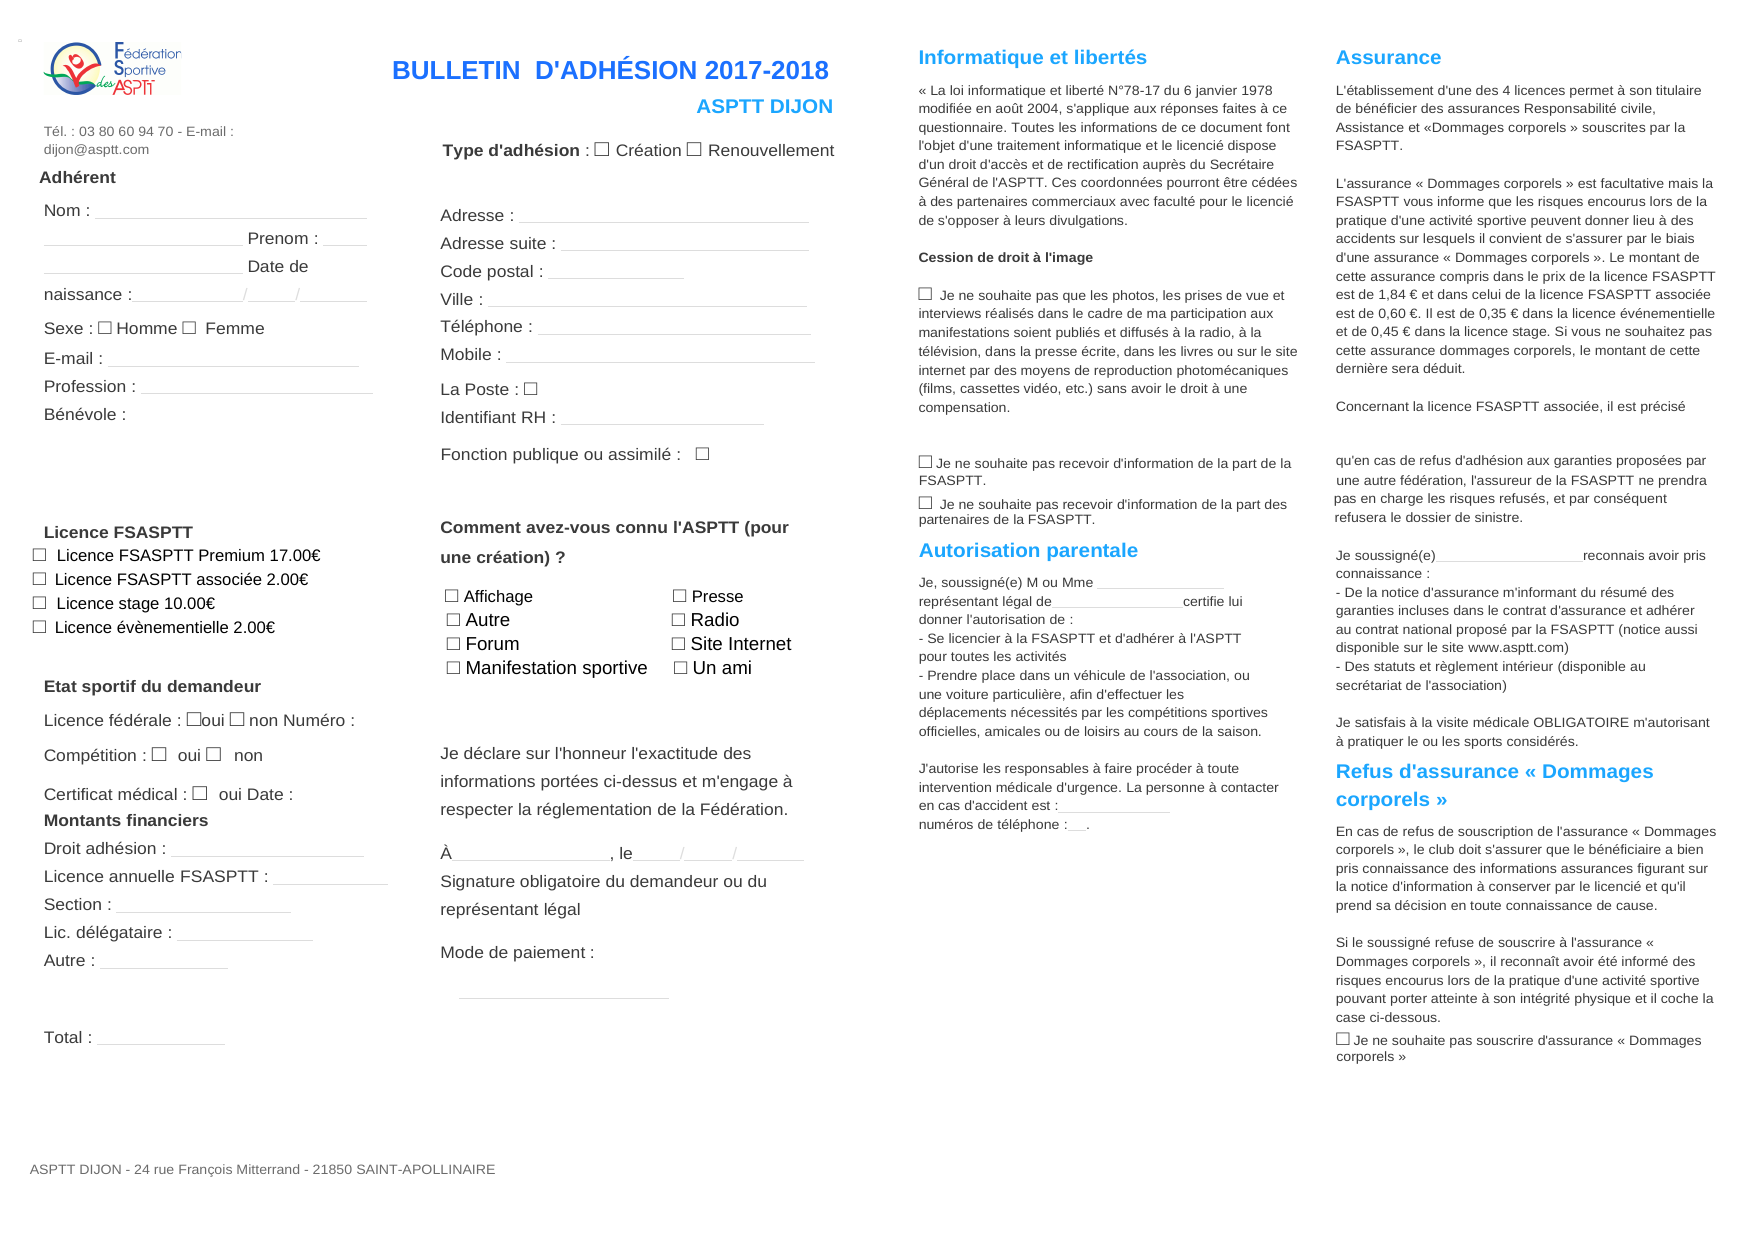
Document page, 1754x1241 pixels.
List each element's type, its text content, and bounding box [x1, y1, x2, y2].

text □ Je ne souhaite pas que les photos, les prises de vue et interviews réalisés dans le cadre de ma participation aux manifestations soient publiés et diffusés à la radio, à la télévision, dans la presse écrite, dans les livres ou sur le site internet par des moyens de reproduction photomécaniques (films, cassettes vidéo, etc.) sans avoir le droit à une compensation. [918, 285, 1301, 416]
subtitle ASPTT DIJON [696, 94, 835, 117]
subtitle Total : [43, 1028, 229, 1047]
text numéros de téléphone : . [918, 817, 1296, 832]
text □ Forum □ Site Internet [415, 631, 822, 655]
text Identifiant RH : [440, 411, 835, 426]
text □ Autre □ Radio [415, 607, 822, 631]
text □ Je ne souhaite pas recevoir d'information de la part de la [918, 455, 1293, 472]
text À , le / / Signature obligatoire du demandeur ou du représentant légal [440, 843, 804, 918]
subtitle Assurance [1336, 46, 1725, 69]
text « La loi informatique et liberté N°78-17 du 6 janvier 1978 modifiée en août 2004, s'applique aux réponses faites à ce questionnaire. Toutes les informations de ce document font l'objet d'une traitement informatique et le licencié dispose d'un droit d'accès et de rectification auprès du Secrétaire Général de l'ASPTT. Ces coordonnées pourront être cédées à des partenaires commerciaux avec faculté pour le licencié de s'opposer à leurs divulgations. [918, 82, 1301, 228]
text FSASPTT. une autre fédération, l'assureur de la FSASPTT ne prendra [919, 472, 1725, 488]
subtitle □ Affichage □ Presse [445, 583, 822, 607]
text pas en charge les risques refusés, et par conséquent refusera le dossier de sinistre. [1311, 491, 1706, 525]
text Licence FSASPTT [43, 523, 392, 542]
list Des statuts et règlement intérieur (disponible au secrétariat de l'association) [1336, 659, 1713, 693]
subtitle Adhérent [39, 168, 376, 187]
text □ Licence stage 10.00€ [19, 590, 392, 614]
text Lic. délégataire : Autre : [43, 923, 313, 970]
text L'établissement d'une des 4 licences permet à son titulaire de bénéficier des assurances Responsabilité civile, Assistance et «Dommages corporels » souscrites par la FSASPTT. [1336, 82, 1717, 153]
text Ville : Téléphone : Mobile : La Poste : □ [440, 289, 815, 399]
text Droit adhésion : Licence annuelle FSASPTT : Section : [43, 839, 388, 914]
text □ Licence évènementielle 2.00€ [19, 614, 392, 638]
subtitle Autorisation parentale [918, 539, 1300, 561]
text □ Licence FSASPTT associée 2.00€ [19, 566, 392, 590]
list Se licencier à la FSASPTT et d'adhérer à l'ASPTT pour toutes les activités [918, 631, 1271, 665]
text Tél. : 03 80 60 94 70 - E-mail : [43, 123, 376, 139]
list Prendre place dans un véhicule de l'association, ou une voiture particulière, afin d'effectuer les déplacements nécessités par les compétitions sportives officielles, amicales ou de loisirs au cours de la saison. [918, 668, 1275, 739]
text □ Je ne souhaite pas recevoir d'information de la part des partenaires de la FSASPTT. [918, 492, 1300, 528]
text BULLETIN D'ADHÉSION 2017-2018 [392, 55, 835, 85]
text Concernant la licence FSASPTT associée, il est précisé [1336, 399, 1725, 414]
text dijon@asptt.com [43, 142, 376, 158]
text Je déclare sur l'honneur l'exactitude des informations portées ci-dessus et m'engage à respecter la réglementation de la Fédération. [440, 744, 795, 819]
text Je satisfais à la visite médicale OBLIGATOIRE m'autorisant à pratiquer le ou les sports considérés. [1336, 715, 1714, 749]
text Mode de paiement : [440, 943, 822, 962]
text L'assurance « Dommages corporels » est facultative mais la FSASPTT vous informe que les risques encourus lors de la pratique d'une activité sportive peuvent donner lieu à des accidents sur lesquels il convient de s'assurer par le biais d'une assurance « Dommages corporels ». Le montant de cette assurance compris dans le prix de la licence FSASPTT est de 1,84 € et dans celui de la licence FSASPTT associée est de 0,60 €. Il est de 0,35 € dans la licence événementielle et de 0,45 € dans la licence stage. Si vous ne souhaitez pas cette assurance dommages corporels, le montant de cette dernière sera déduit. [1336, 176, 1725, 377]
text Type d'adhésion : □ Création □ Renouvellement [442, 135, 835, 162]
text Licence fédérale : □oui □ non Numéro : Compétition : □ oui □ non [43, 705, 392, 770]
text En cas de refus de souscription de l'assurance « Dommages corporels », le club doit s'assurer que le bénéficiaire a bien pris connaissance des informations assurances figurant sur la notice d'information à conserver par le licencié et qu'il prend sa décision en toute connaissance de cause. [1336, 823, 1720, 913]
subtitle Nom : Prenom : Date de naissance : / / Sexe : □ Homme □ Femme [43, 201, 376, 340]
text Etat sportif du demandeur [43, 677, 392, 696]
text qu'en cas de refus d'adhésion aux garanties proposées par [1336, 453, 1725, 469]
text ASPTT DIJON - 24 rue François Mitterrand - 21850 SAINT-APOLLINAIRE [29, 1161, 1725, 1177]
list De la notice d'assurance m'informant du résumé des garanties incluses dans le contrat d'assurance et adhérer au contrat national proposé par la FSASPTT (notice aussi disponible sur le site www.asptt.com) [1336, 584, 1712, 656]
subtitle Refus d'assurance « Dommages corporels » [1336, 759, 1657, 810]
text □ Manifestation sportive □ Un ami [415, 655, 822, 679]
text Certificat médical : □ oui Date : [43, 779, 392, 805]
text Cession de droit à l'image [918, 250, 1299, 266]
picture [43, 42, 182, 95]
text □ Licence FSASPTT Premium 17.00€ [19, 542, 392, 566]
text J'autorise les responsables à faire procéder à toute intervention médicale d'urgence. La personne à contacter en cas d'accident est : [918, 761, 1296, 814]
text Si le soussigné refuse de souscrire à l'assurance « Dommages corporels », il reconnaît avoir été informé des risques encourus lors de la pratique d'une activité sportive pouvant porter atteinte à son intégrité physique et il coche la case ci-dessous. [1336, 935, 1720, 1025]
text Je soussigné(e) reconnais avoir pris connaissance : [1336, 547, 1706, 581]
text E-mail : [43, 352, 376, 368]
text □ Je ne souhaite pas souscrire d'assurance « Dommages corporels » [1336, 1028, 1706, 1064]
text Informatique et libertés [918, 46, 1299, 69]
text Je, soussigné(e) M ou Mme représentant légal de certifie lui donner l'autorisation de : [918, 575, 1291, 627]
text Montants financiers [43, 811, 392, 830]
subtitle Adresse : Adresse suite : Code postal : [440, 206, 812, 281]
text Comment avez-vous connu l'ASPTT (pour une création) ? [440, 518, 819, 567]
text Profession : Bénévole : [43, 377, 373, 424]
